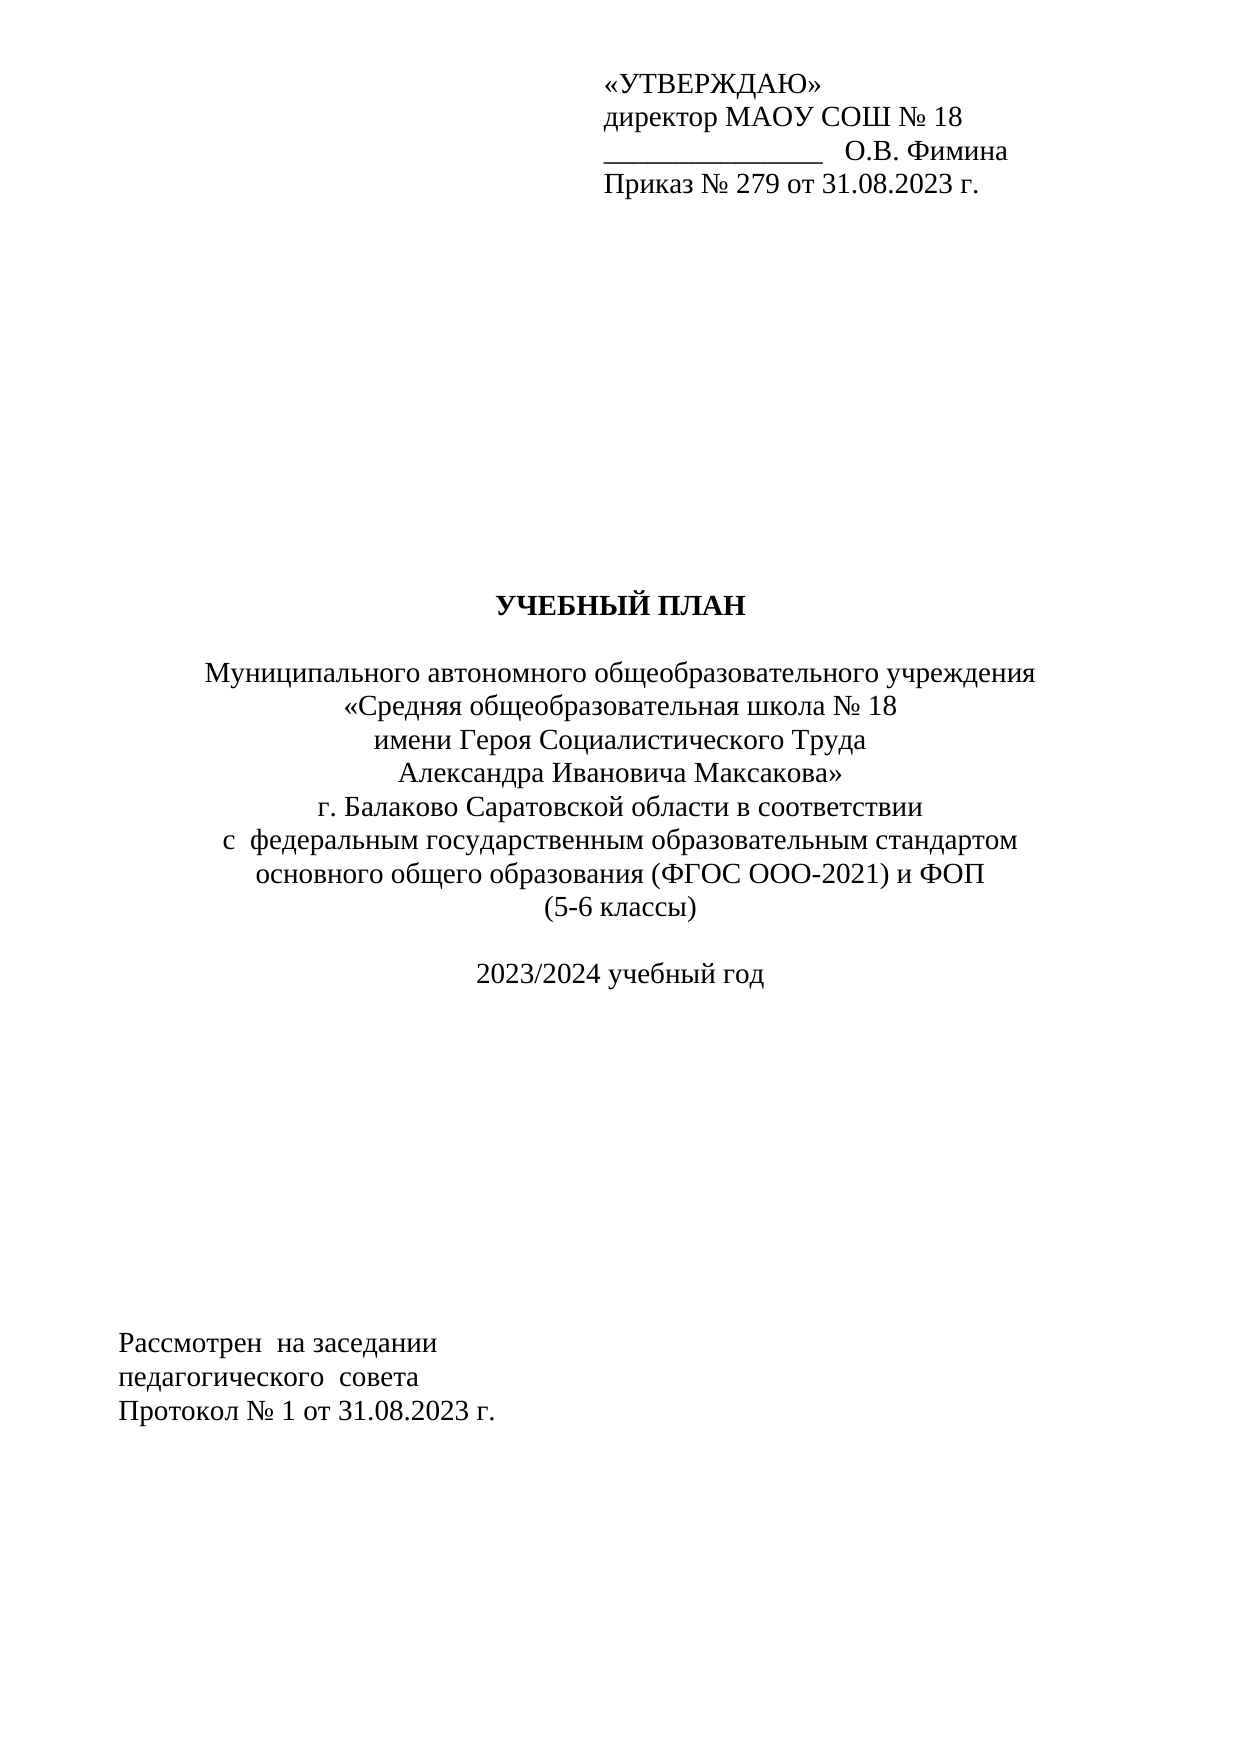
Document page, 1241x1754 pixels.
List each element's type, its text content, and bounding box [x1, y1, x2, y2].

list (5-6 классы) [118, 889, 1122, 923]
text г. Балаково Саратовской области в соответствии [118, 789, 1122, 822]
text Протокол № 1 от 31.08.2023 г. [118, 1393, 1122, 1426]
text Муниципального автономного общеобразовательного учреждения [118, 655, 1122, 688]
text «Средняя общеобразовательная школа № 18 [118, 688, 1122, 722]
text с федеральным государственным образовательным стандартом [118, 822, 1122, 856]
text УЧЕБНЫЙ ПЛАН [118, 588, 1122, 621]
text основного общего образования (ФГОС ООО-2021) и ФОП [118, 856, 1122, 889]
text педагогического совета [118, 1359, 1122, 1393]
text Рассмотрен на заседании [118, 1326, 1122, 1359]
list 2023/2024 учебный год [118, 957, 1122, 990]
table_header «УТВЕРЖДАЮ» директор МАОУ СОШ № 18 _______________ О.В. Фимина Приказ № 279 от 31.08.2023 г. [593, 66, 1103, 349]
text Александра Ивановича Максакова» [118, 755, 1122, 789]
text имени Героя Социалистического Труда [118, 722, 1122, 755]
